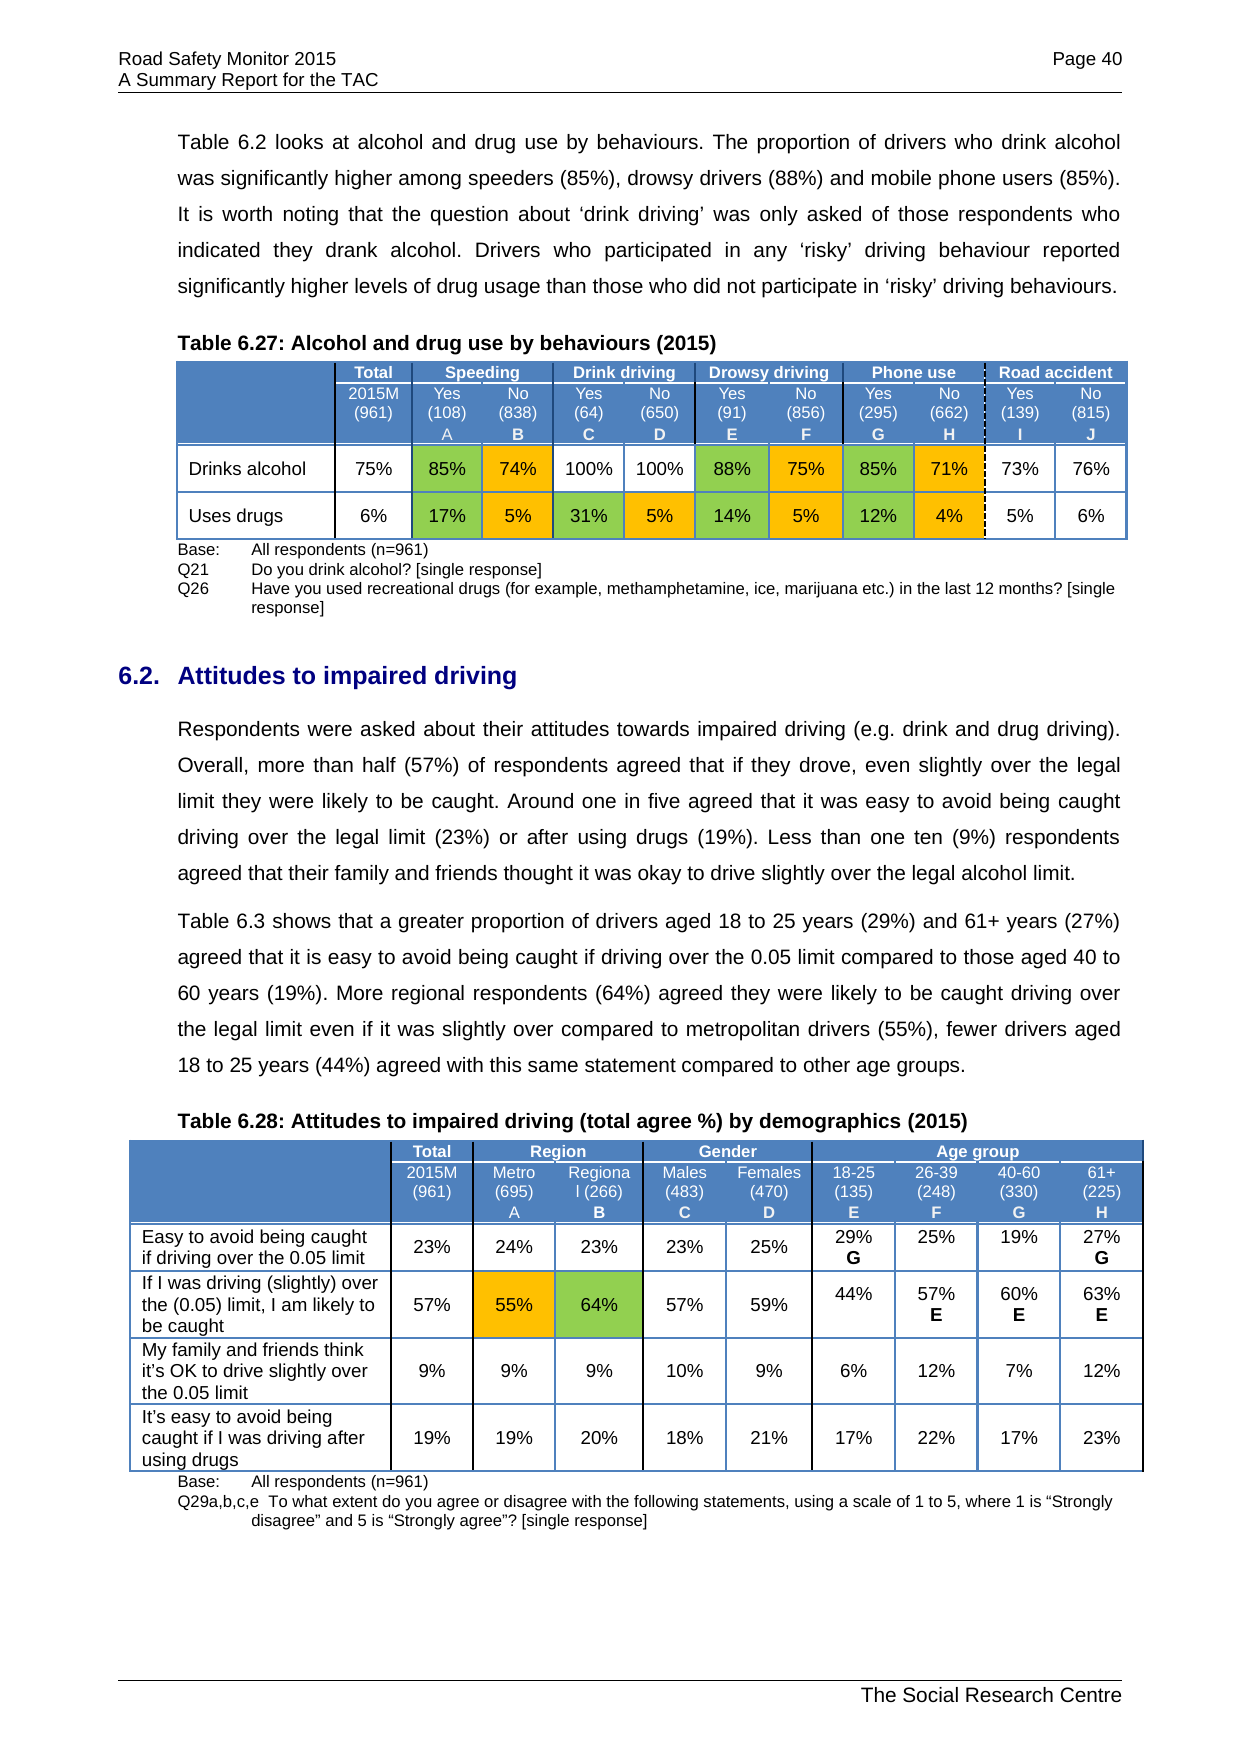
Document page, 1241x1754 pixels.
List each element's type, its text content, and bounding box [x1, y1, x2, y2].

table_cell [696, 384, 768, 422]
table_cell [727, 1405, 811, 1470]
text Q29a,b,c,e To what extent do you agree or disagree with the following statements, using a scale of 1 to 5, where 1 is “Strongly disagree” and 5 is “Strongly agree”? [single response] [177, 1491, 1122, 1530]
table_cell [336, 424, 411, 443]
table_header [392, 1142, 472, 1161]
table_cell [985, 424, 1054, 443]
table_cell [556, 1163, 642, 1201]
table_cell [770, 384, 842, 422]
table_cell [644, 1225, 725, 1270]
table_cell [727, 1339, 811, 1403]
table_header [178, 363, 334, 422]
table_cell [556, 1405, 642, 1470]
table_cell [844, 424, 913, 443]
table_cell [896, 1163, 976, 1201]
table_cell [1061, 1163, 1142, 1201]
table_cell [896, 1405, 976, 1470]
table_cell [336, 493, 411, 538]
subtitle Attitudes to impaired driving [118, 661, 1122, 690]
text Base: All respondents (n=961) [177, 540, 1122, 559]
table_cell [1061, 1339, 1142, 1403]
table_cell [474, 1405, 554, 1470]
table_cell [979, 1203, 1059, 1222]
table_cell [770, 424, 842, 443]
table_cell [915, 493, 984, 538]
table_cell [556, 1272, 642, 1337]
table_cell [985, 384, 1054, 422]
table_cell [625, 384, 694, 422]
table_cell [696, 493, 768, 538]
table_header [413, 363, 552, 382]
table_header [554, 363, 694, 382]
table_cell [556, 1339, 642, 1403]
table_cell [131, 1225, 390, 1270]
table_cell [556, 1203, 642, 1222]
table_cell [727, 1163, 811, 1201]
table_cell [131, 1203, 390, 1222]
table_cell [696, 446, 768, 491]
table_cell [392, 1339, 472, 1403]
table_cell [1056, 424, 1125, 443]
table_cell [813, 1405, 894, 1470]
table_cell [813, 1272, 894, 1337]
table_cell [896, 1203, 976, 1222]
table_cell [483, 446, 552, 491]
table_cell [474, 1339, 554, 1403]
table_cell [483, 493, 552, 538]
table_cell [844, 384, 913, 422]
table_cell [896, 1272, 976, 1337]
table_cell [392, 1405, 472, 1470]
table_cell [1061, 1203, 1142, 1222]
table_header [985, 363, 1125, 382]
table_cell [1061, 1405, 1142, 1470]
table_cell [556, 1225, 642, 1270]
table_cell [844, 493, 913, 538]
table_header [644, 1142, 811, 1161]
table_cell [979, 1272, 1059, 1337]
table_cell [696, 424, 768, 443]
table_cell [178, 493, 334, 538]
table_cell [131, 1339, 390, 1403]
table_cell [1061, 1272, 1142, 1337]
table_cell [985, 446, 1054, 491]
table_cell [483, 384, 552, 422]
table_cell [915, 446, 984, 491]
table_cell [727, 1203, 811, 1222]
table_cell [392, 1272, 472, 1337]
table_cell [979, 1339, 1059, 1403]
text Table 6.2 looks at alcohol and drug use by behaviours. The proportion of drivers who drink alcohol was significantly higher among speeders (85%), drowsy drivers (88%) and mobile phone users (85%). It is worth noting that the question about ‘drink driving’ was only asked of those respondents who indicated they drank alcohol. Drivers who participated in any ‘risky’ driving behaviour reported significantly higher levels of drug usage than those who did not participate in ‘risky’ driving behaviours. [177, 130, 1122, 298]
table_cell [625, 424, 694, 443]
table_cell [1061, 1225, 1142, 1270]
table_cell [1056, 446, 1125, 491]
text Respondents were asked about their attitudes towards impaired driving (e.g. drink and drug driving). Overall, more than half (57%) of respondents agreed that if they drove, even slightly over the legal limit they were likely to be caught. Around one in five agreed that it was easy to avoid being caught driving over the legal limit (23%) or after using drugs (19%). Less than one ten (9%) respondents agreed that their family and friends thought it was okay to drive slightly over the legal alcohol limit. [177, 717, 1122, 884]
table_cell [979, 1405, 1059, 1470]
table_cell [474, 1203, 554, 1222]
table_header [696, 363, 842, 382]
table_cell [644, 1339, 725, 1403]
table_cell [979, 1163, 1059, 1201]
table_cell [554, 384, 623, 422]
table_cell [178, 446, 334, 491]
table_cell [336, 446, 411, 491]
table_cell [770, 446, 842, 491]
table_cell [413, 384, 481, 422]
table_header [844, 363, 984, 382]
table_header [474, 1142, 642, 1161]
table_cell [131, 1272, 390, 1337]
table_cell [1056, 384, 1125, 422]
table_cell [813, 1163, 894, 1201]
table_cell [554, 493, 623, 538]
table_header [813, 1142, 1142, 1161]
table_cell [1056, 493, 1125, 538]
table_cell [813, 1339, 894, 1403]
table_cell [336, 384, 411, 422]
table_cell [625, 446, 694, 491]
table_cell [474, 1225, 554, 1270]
text Base: All respondents (n=961) [177, 1472, 1122, 1491]
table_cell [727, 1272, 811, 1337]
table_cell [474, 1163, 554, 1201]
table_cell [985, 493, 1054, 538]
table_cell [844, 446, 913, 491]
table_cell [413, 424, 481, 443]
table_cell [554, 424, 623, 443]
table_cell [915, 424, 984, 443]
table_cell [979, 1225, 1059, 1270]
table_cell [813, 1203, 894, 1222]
text Table 6.3 shows that a greater proportion of drivers aged 18 to 25 years (29%) and 61+ years (27%) agreed that it is easy to avoid being caught if driving over the 0.05 limit compared to those aged 40 to 60 years (19%). More regional respondents (64%) agreed they were likely to be caught driving over the legal limit even if it was slightly over compared to metropolitan drivers (55%), fewer drivers aged 18 to 25 years (44%) agreed with this same statement compared to other age groups. [177, 909, 1122, 1077]
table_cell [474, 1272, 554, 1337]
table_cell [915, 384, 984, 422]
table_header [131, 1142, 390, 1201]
text Q26 Have you used recreational drugs (for example, methamphetamine, ice, marijuana etc.) in the last 12 months? [single response] [177, 578, 1122, 617]
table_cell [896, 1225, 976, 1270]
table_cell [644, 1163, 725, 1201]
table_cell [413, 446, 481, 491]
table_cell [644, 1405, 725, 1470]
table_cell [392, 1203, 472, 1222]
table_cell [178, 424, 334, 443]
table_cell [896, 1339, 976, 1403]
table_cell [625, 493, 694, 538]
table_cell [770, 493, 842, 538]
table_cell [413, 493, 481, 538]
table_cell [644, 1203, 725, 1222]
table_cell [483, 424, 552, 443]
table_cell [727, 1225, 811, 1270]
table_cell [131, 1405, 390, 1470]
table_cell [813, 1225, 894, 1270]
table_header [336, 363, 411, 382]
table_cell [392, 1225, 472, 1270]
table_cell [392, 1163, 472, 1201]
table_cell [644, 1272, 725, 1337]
text Q21 Do you drink alcohol? [single response] [177, 559, 1122, 578]
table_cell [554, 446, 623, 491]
